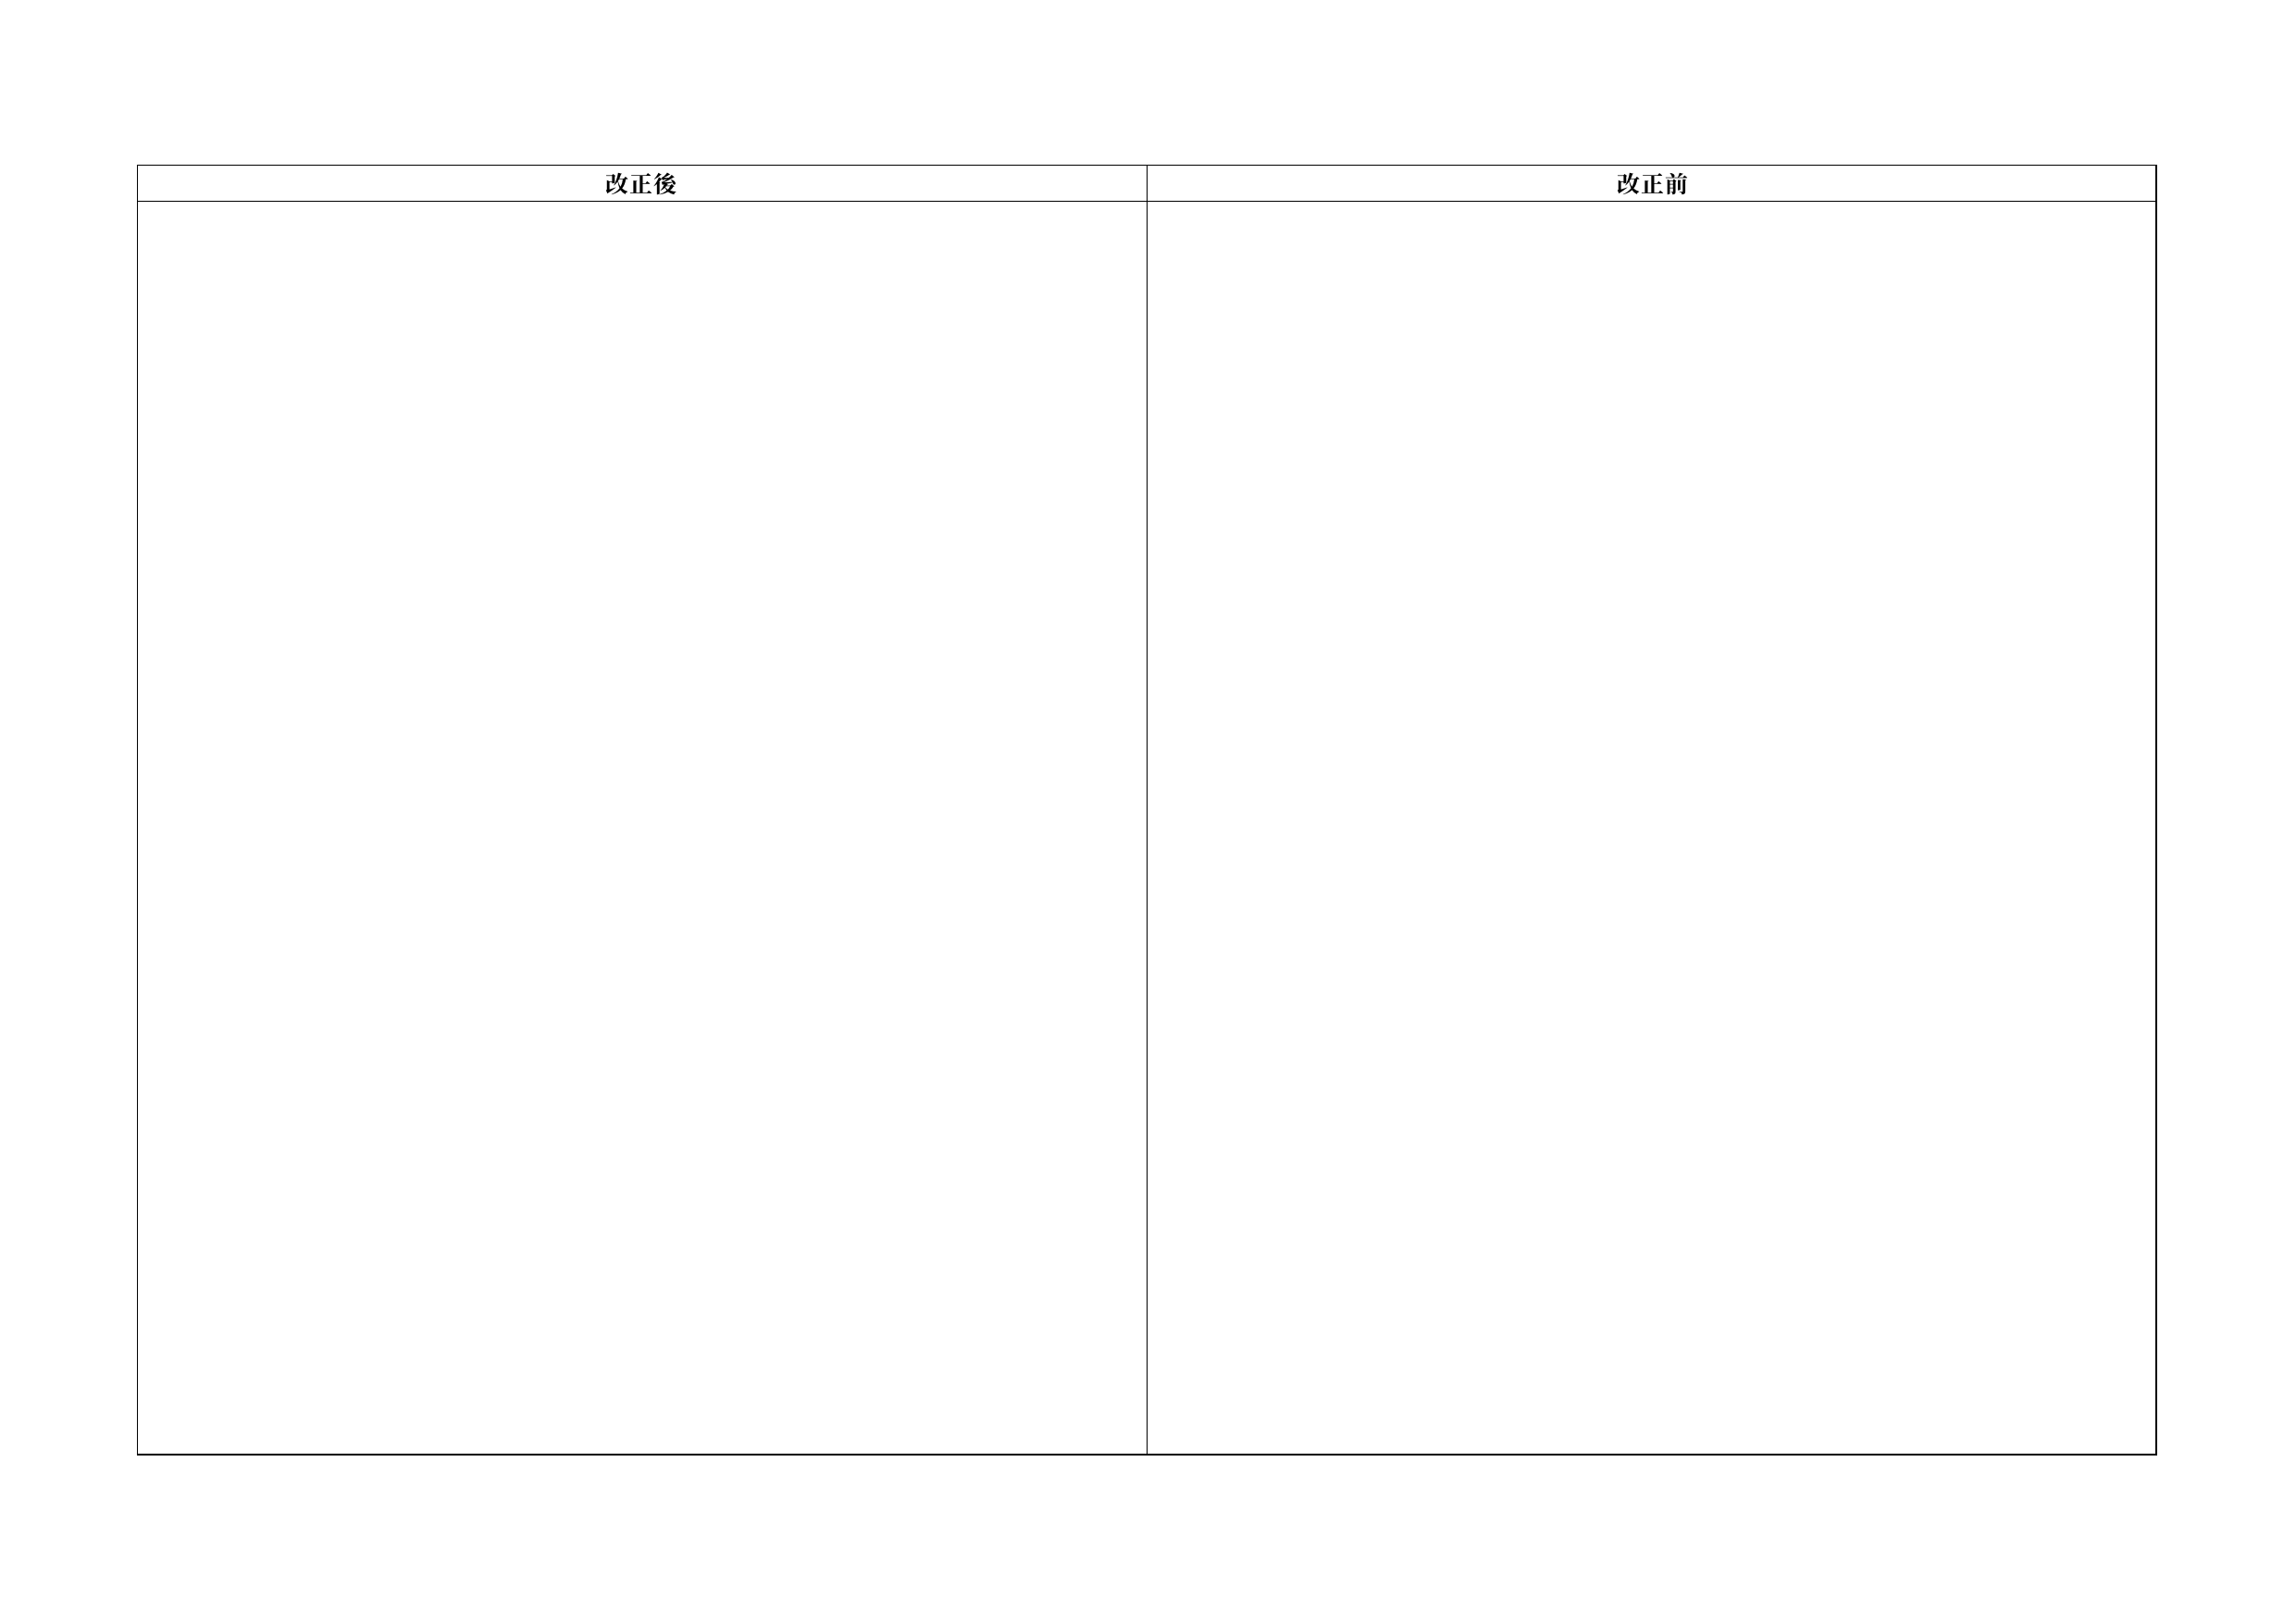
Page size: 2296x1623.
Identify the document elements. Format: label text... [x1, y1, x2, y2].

table_header 改正後 [138, 166, 1147, 201]
table_cell [1148, 202, 2155, 1454]
table_header 改正前 [1148, 166, 2155, 201]
table_cell [138, 202, 1147, 1454]
